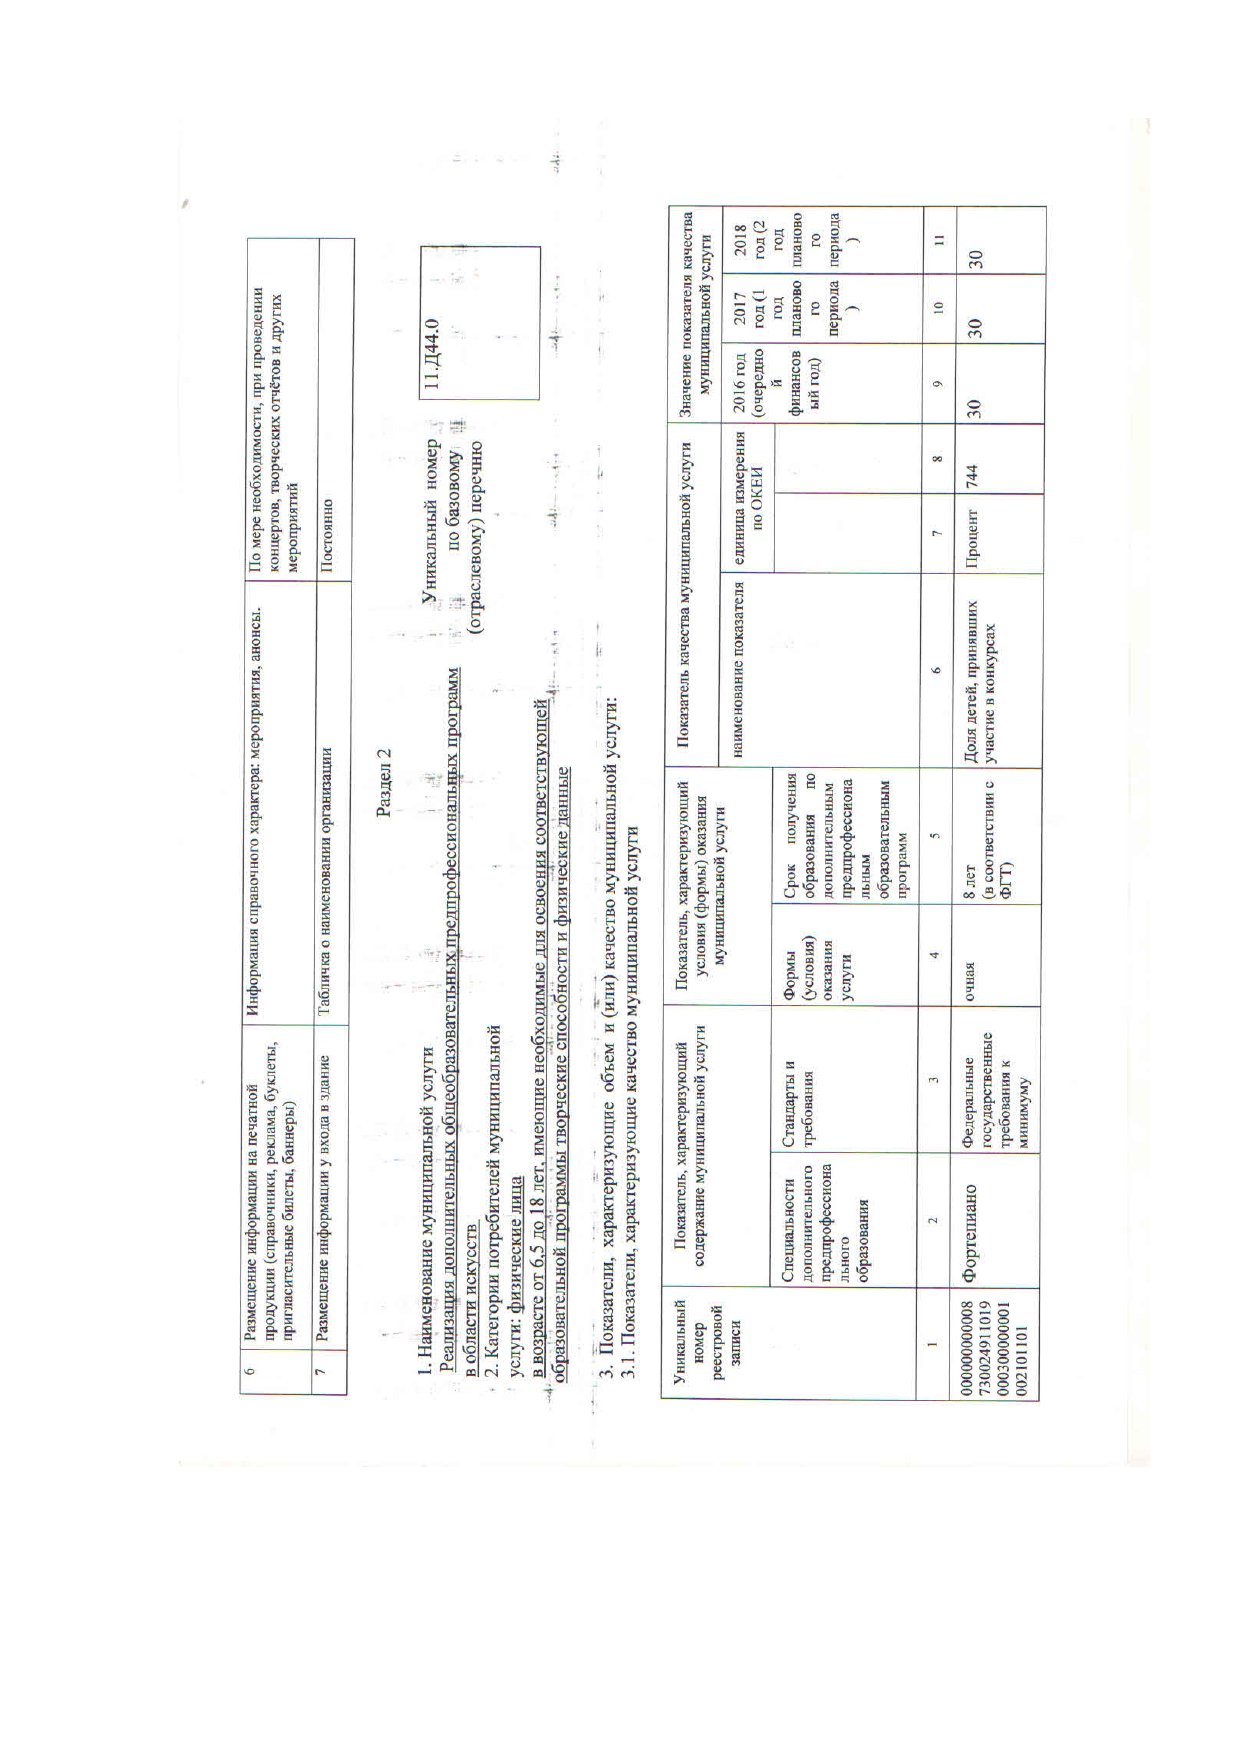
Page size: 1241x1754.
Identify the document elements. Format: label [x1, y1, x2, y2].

picture [177, 118, 1151, 1467]
